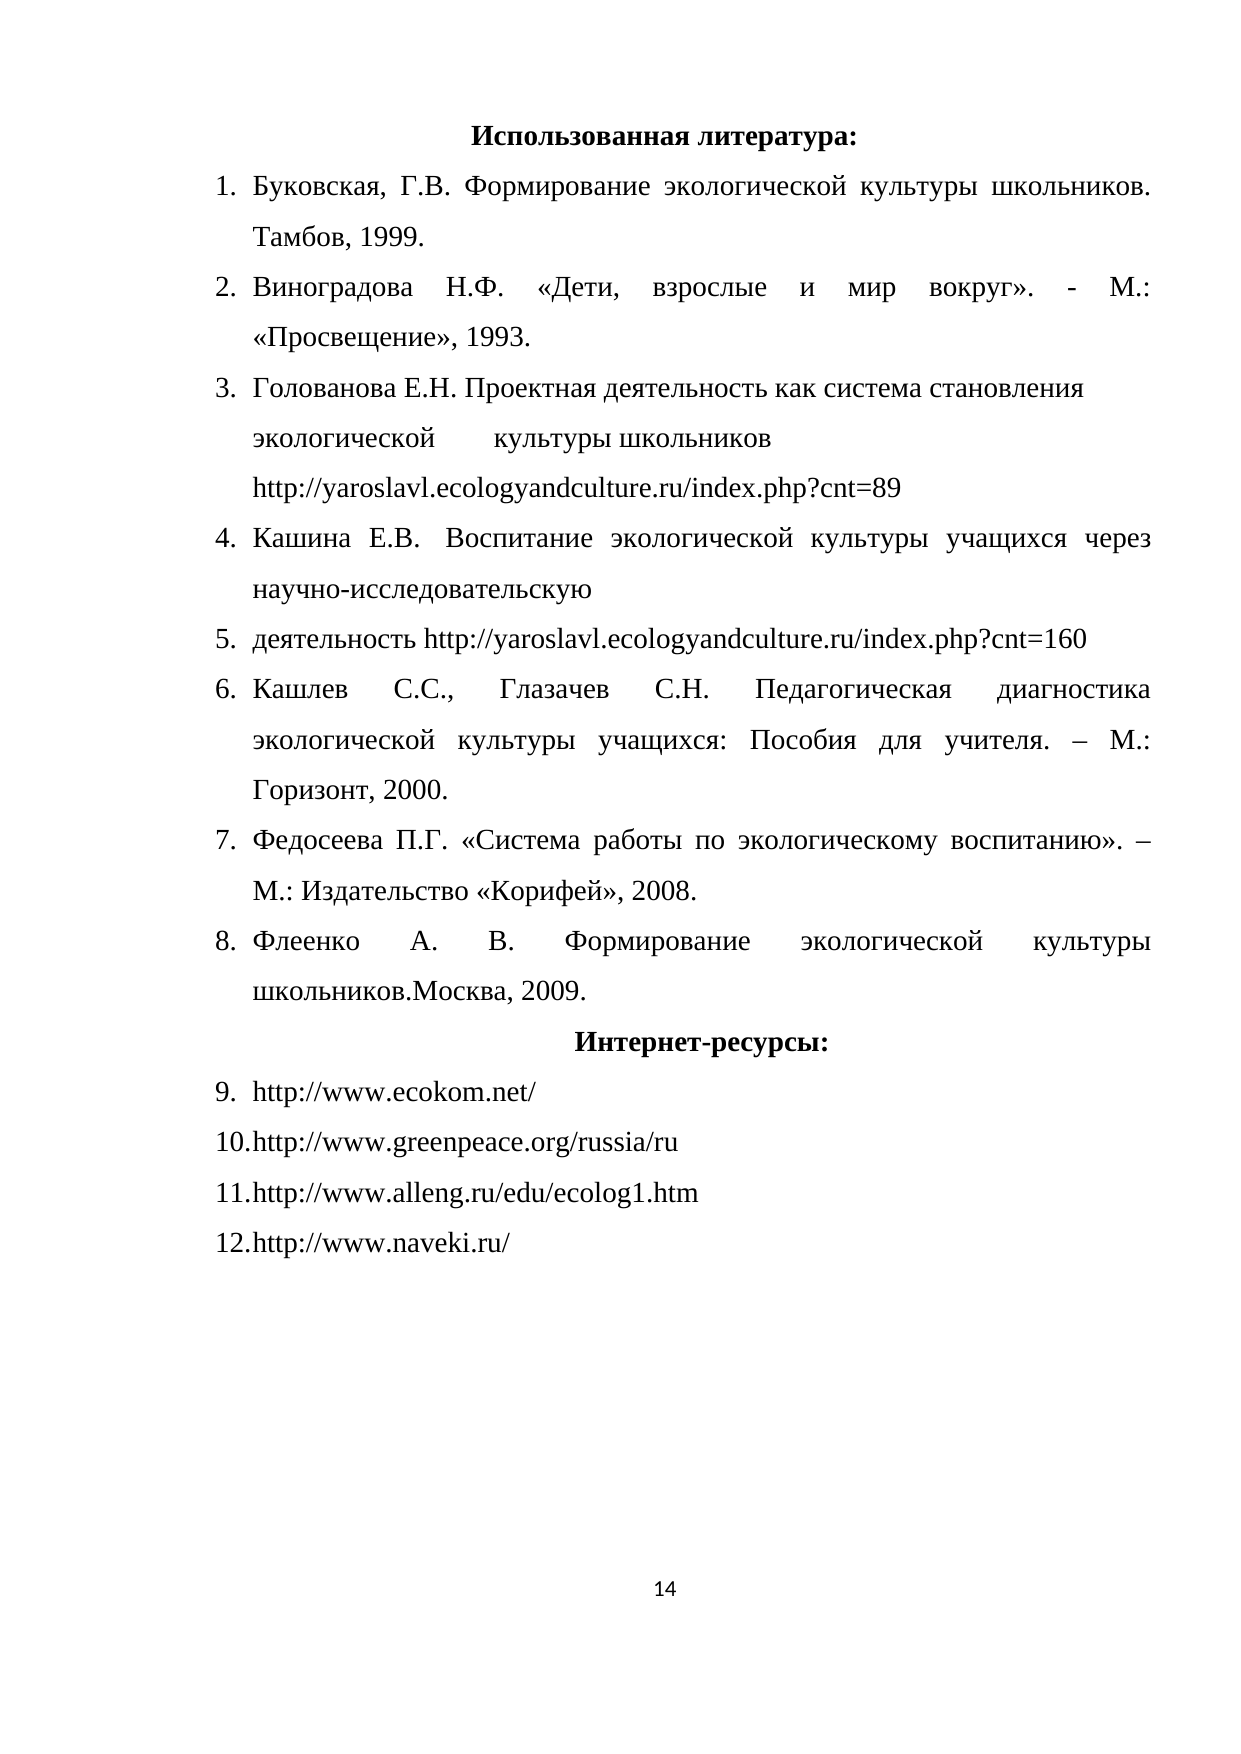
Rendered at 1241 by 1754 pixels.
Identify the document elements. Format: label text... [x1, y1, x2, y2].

list http://www.greenpeace.org/russia/ru [215, 1124, 1152, 1158]
list Флеенко А. В. Формирование экологической культуры школьников.Москва, 2009. [215, 923, 1152, 1007]
list http://www.ecokom.net/ [215, 1074, 1152, 1108]
list http://www.alleng.ru/edu/ecolog1.htm [215, 1175, 1152, 1208]
list деятельность http://yaroslavl.ecologyandculture.ru/index.php?cnt=160 [215, 621, 1152, 655]
text Использованная литература: [177, 118, 1152, 152]
list Виноградова Н.Ф. «Дети, взрослые и мир вокруг». - М.: «Просвещение», 1993. [215, 269, 1152, 353]
list Кашлев С.С., Глазачев С.Н. Педагогическая диагностика экологической культуры учащихся: Пособия для учителя. – М.: Горизонт, 2000. [215, 672, 1152, 806]
list Буковская, Г.В. Формирование экологической культуры школьников. Тамбов, 1999. [215, 168, 1152, 252]
list Федосеева П.Г. «Система работы по экологическому воспитанию». – М.: Издательство «Корифей», 2008. [215, 822, 1152, 906]
list Кашина Е.В. Воспитание экологической культуры учащихся через научно-исследовательскую [215, 521, 1152, 604]
list Голованова Е.Н. Проектная деятельность как система становления экологической культуры школьников http://yaroslavl.ecologyandculture.ru/index.php?cnt=89 [215, 370, 1152, 504]
list http://www.naveki.ru/ [215, 1225, 1152, 1258]
text Интернет-ресурсы: [252, 1024, 1152, 1057]
